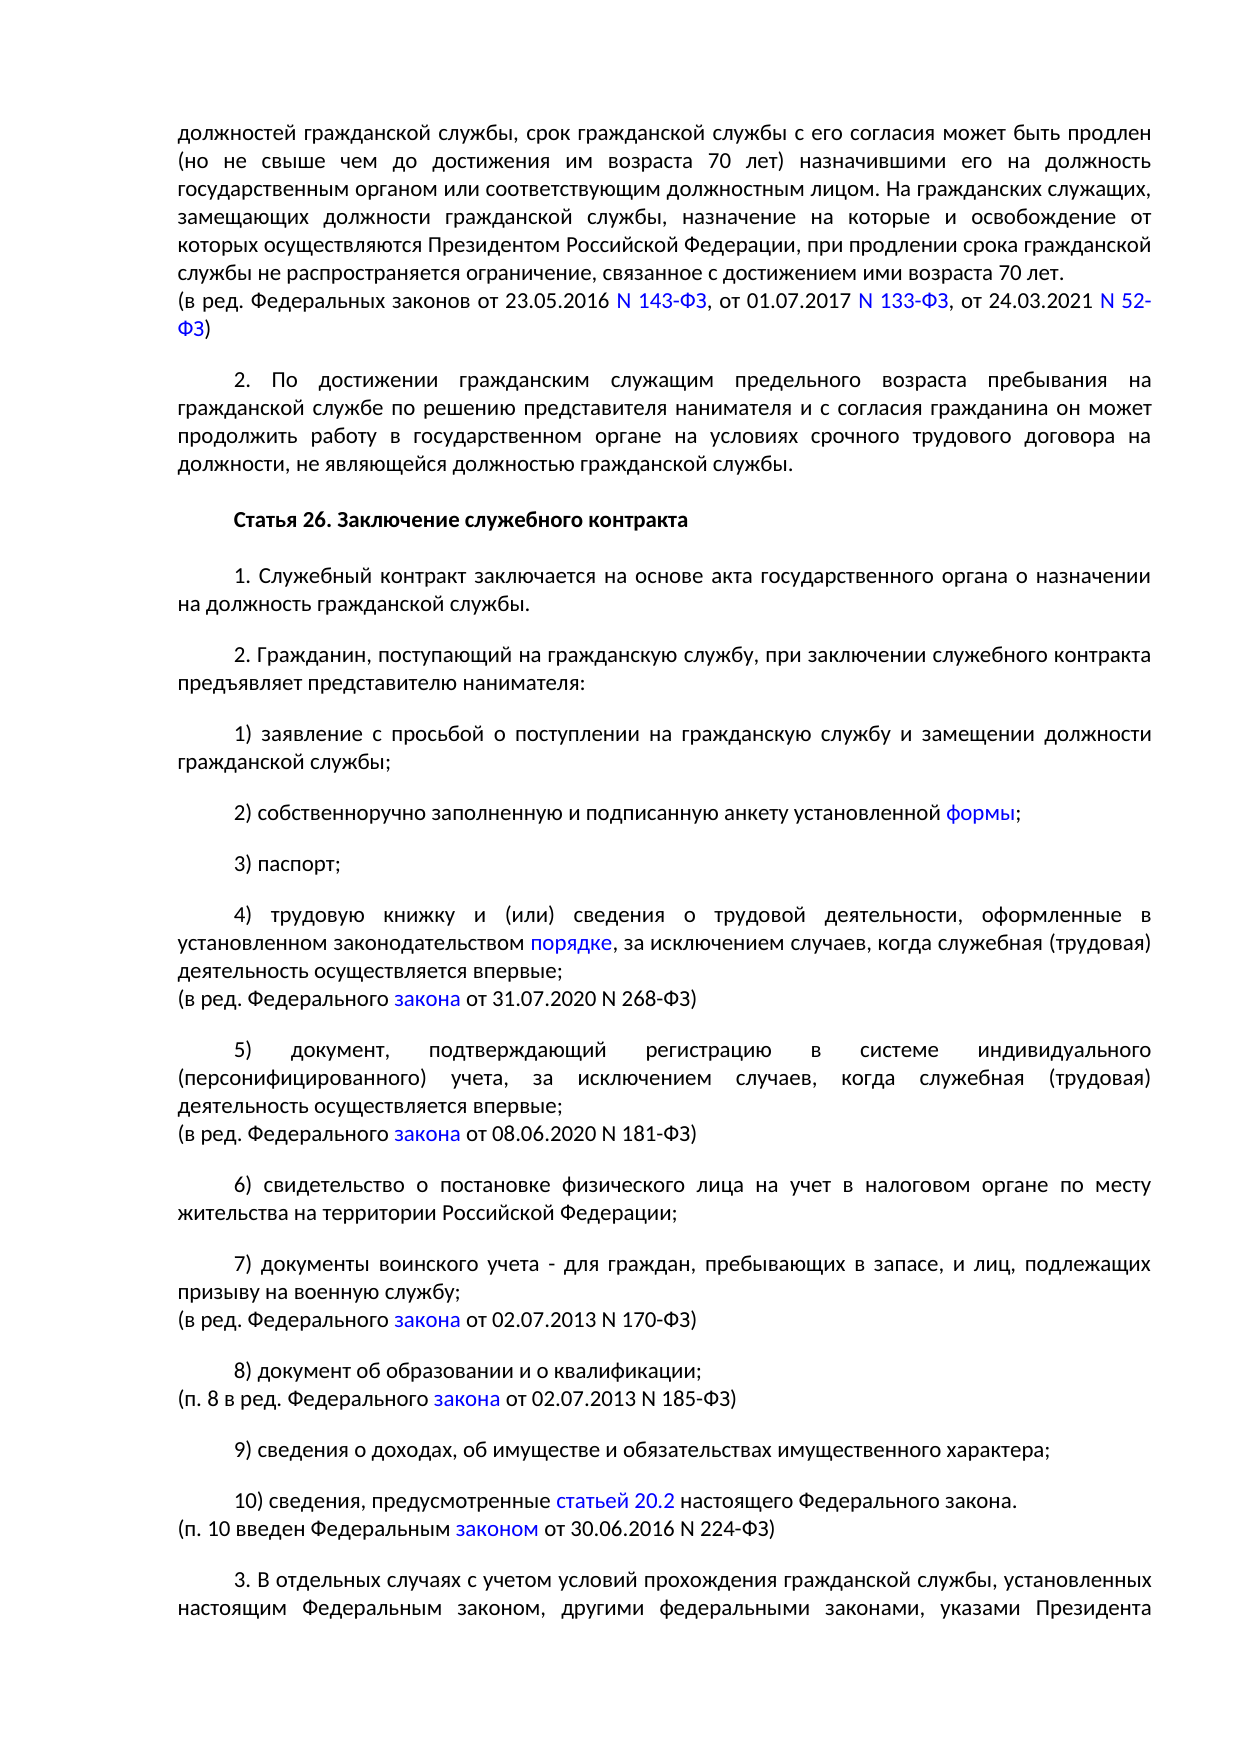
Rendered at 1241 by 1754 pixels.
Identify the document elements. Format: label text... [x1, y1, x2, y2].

text 9) сведения о доходах, об имуществе и обязательствах имущественного характера; [177, 1435, 1152, 1463]
text 1) заявление с просьбой о поступлении на гражданскую службу и замещении должности гражданской службы; [177, 719, 1152, 775]
title Статья 26. Заключение служебного контракта [177, 505, 1152, 533]
text (в ред. Федеральных законов от 23.05.2016 N 143-ФЗ, от 01.07.2017 N 133-ФЗ, от 24.03.2021 N 52-ФЗ) [177, 286, 1152, 342]
text 3) паспорт; [177, 849, 1152, 877]
text 1. Служебный контракт заключается на основе акта государственного органа о назначении на должность гражданской службы. [177, 561, 1152, 617]
text 2. По достижении гражданским служащим предельного возраста пребывания на гражданской службе по решению представителя нанимателя и с согласия гражданина он может продолжить работу в государственном органе на условиях срочного трудового договора на должности, не являющейся должностью гражданской службы. [177, 365, 1152, 477]
text 6) свидетельство о постановке физического лица на учет в налоговом органе по месту жительства на территории Российской Федерации; [177, 1170, 1152, 1226]
text 10) сведения, предусмотренные статьей 20.2 настоящего Федерального закона. [177, 1486, 1152, 1514]
text 2) собственноручно заполненную и подписанную анкету установленной формы; [177, 798, 1152, 826]
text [177, 118, 1152, 286]
text (в ред. Федерального закона от 02.07.2013 N 170-ФЗ) [177, 1305, 1152, 1333]
text 5) документ, подтверждающий регистрацию в системе индивидуального (персонифицированного) учета, за исключением случаев, когда служебная (трудовая) деятельность осуществляется впервые; [177, 1035, 1152, 1119]
text (п. 8 в ред. Федерального закона от 02.07.2013 N 185-ФЗ) [177, 1384, 1152, 1412]
text (в ред. Федерального закона от 08.06.2020 N 181-ФЗ) [177, 1119, 1152, 1147]
text 7) документы воинского учета - для граждан, пребывающих в запасе, и лиц, подлежащих призыву на военную службу; [177, 1249, 1152, 1305]
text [177, 1565, 1152, 1621]
text (в ред. Федерального закона от 31.07.2020 N 268-ФЗ) [177, 984, 1152, 1012]
text (п. 10 введен Федеральным законом от 30.06.2016 N 224-ФЗ) [177, 1514, 1152, 1542]
text 2. Гражданин, поступающий на гражданскую службу, при заключении служебного контракта предъявляет представителю нанимателя: [177, 640, 1152, 696]
text 8) документ об образовании и о квалификации; [177, 1356, 1152, 1384]
text 4) трудовую книжку и (или) сведения о трудовой деятельности, оформленные в установленном законодательством порядке, за исключением случаев, когда служебная (трудовая) деятельность осуществляется впервые; [177, 900, 1152, 984]
